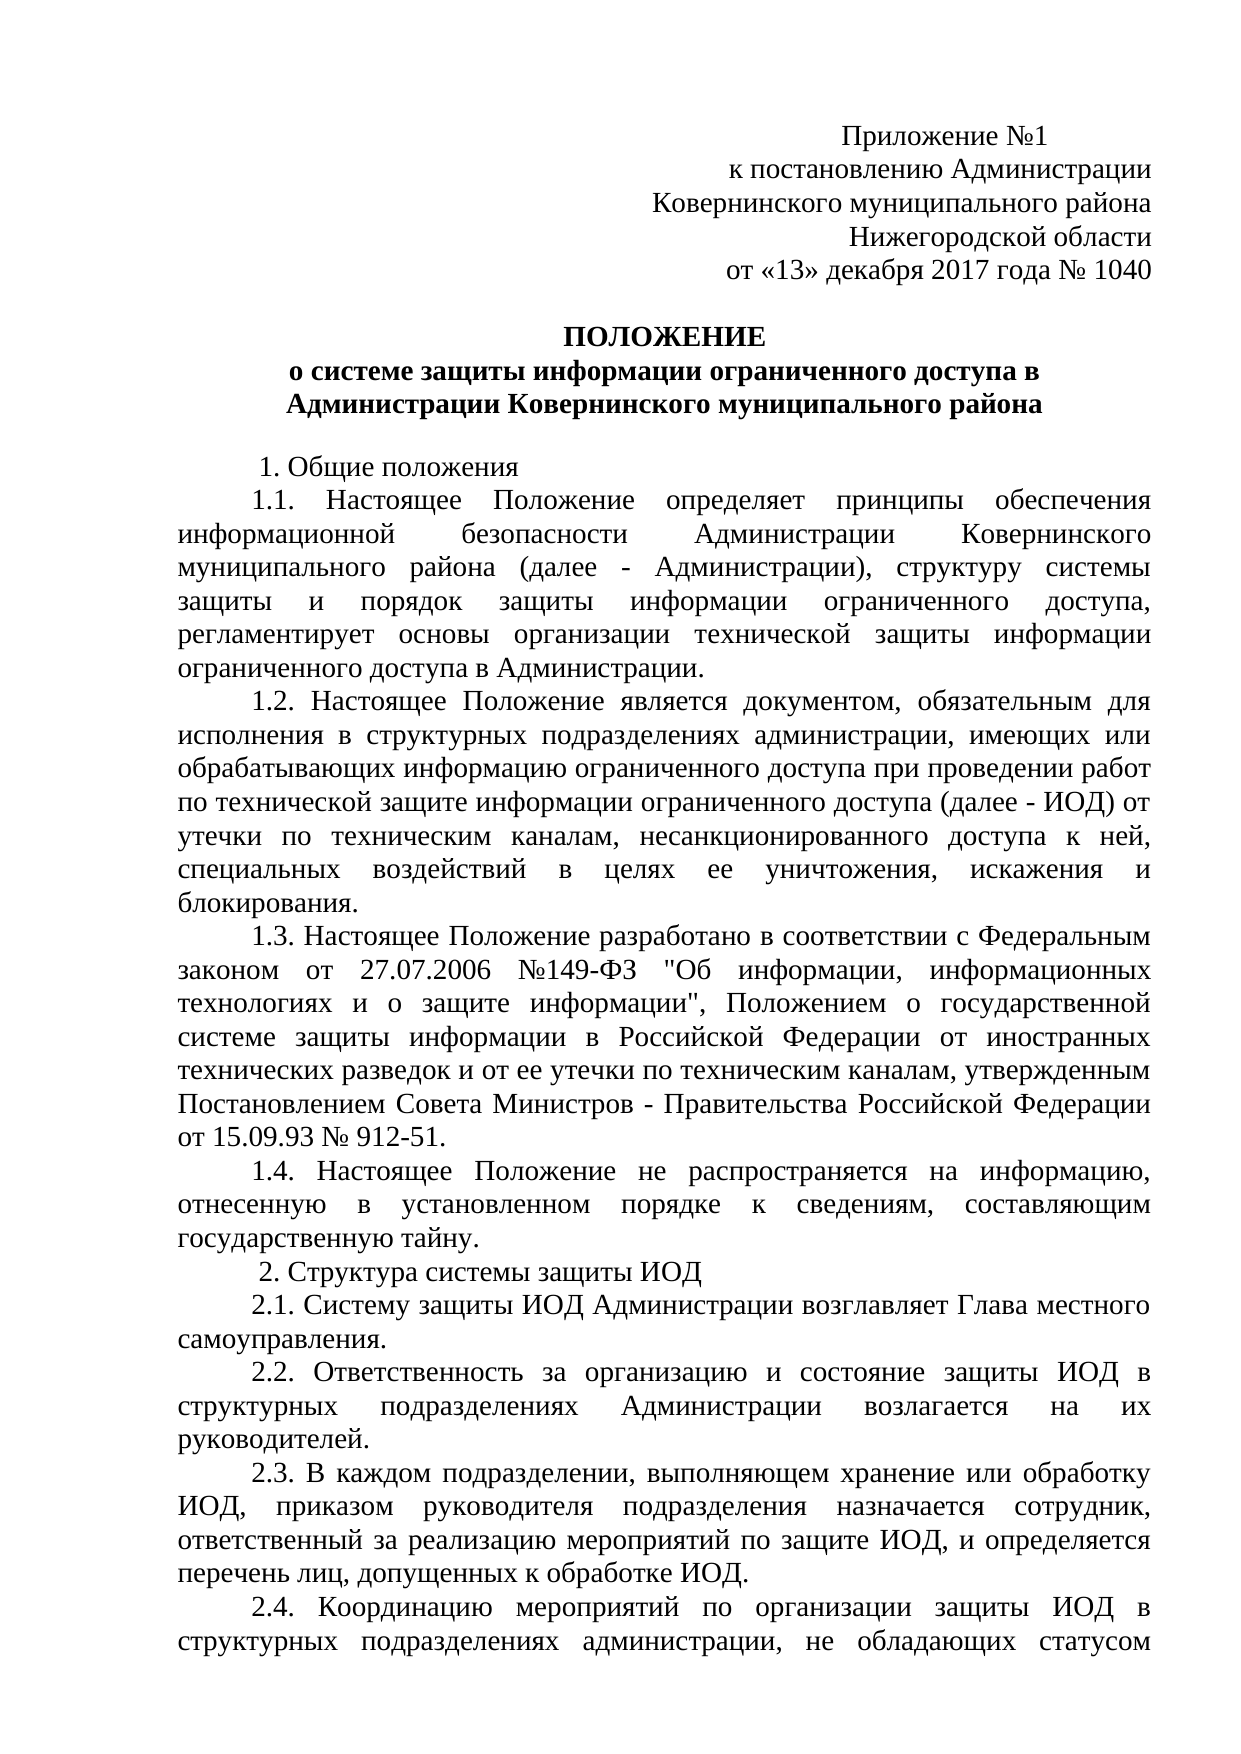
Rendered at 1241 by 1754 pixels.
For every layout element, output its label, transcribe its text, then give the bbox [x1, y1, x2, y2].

text от «13» декабря 2017 года № 1040 [546, 252, 1152, 286]
text 1.4. Настоящее Положение не распространяется на информацию, отнесенную в установленном порядке к сведениям, составляющим государственную тайну. [177, 1153, 1152, 1254]
text к постановлению Администрации [546, 152, 1152, 185]
text Приложение №1 [767, 118, 1152, 152]
text 2.2. Ответственность за организацию и состояние защиты ИОД в структурных подразделениях Администрации возлагается на их руководителей. [177, 1354, 1152, 1455]
text Администрации Ковернинского муниципального района [177, 386, 1152, 420]
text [177, 1589, 1152, 1656]
text 2.3. В каждом подразделении, выполняющем хранение или обработку ИОД, приказом руководителя подразделения назначается сотрудник, ответственный за реализацию мероприятий по защите ИОД, и определяется перечень лиц, допущенных к обработке ИОД. [177, 1455, 1152, 1589]
text 1.2. Настоящее Положение является документом, обязательным для исполнения в структурных подразделениях администрации, имеющих или обрабатывающих информацию ограниченного доступа при проведении работ по технической защите информации ограниченного доступа (далее - ИОД) от утечки по техническим каналам, несанкционированного доступа к ней, специальных воздействий в целях ее уничтожения, искажения и блокирования. [177, 683, 1152, 918]
text 2.1. Систему защиты ИОД Администрации возглавляет Глава местного самоуправления. [177, 1287, 1152, 1354]
text Ковернинского муниципального района Нижегородской области [546, 185, 1152, 252]
text 1.1. Настоящее Положение определяет принципы обеспечения информационной безопасности Администрации Ковернинского муниципального района (далее - Администрации), структуру системы защиты и порядок защиты информации ограниченного доступа, регламентирует основы организации технической защиты информации ограниченного доступа в Администрации. [177, 482, 1152, 683]
text 2. Структура системы защиты ИОД [177, 1254, 1152, 1287]
text 1.3. Настоящее Положение разработано в соответствии с Федеральным законом от 27.07.2006 №149-ФЗ "Об информации, информационных технологиях и о защите информации", Положением о государственной системе защиты информации в Российской Федерации от иностранных технических разведок и от ее утечки по техническим каналам, утвержденным Постановлением Совета Министров - Правительства Российской Федерации от 15.09.93 № 912-51. [177, 918, 1152, 1153]
text о системе защиты информации ограниченного доступа в [177, 353, 1152, 386]
text 1. Общие положения [177, 449, 1152, 482]
text ПОЛОЖЕНИЕ [177, 319, 1152, 353]
